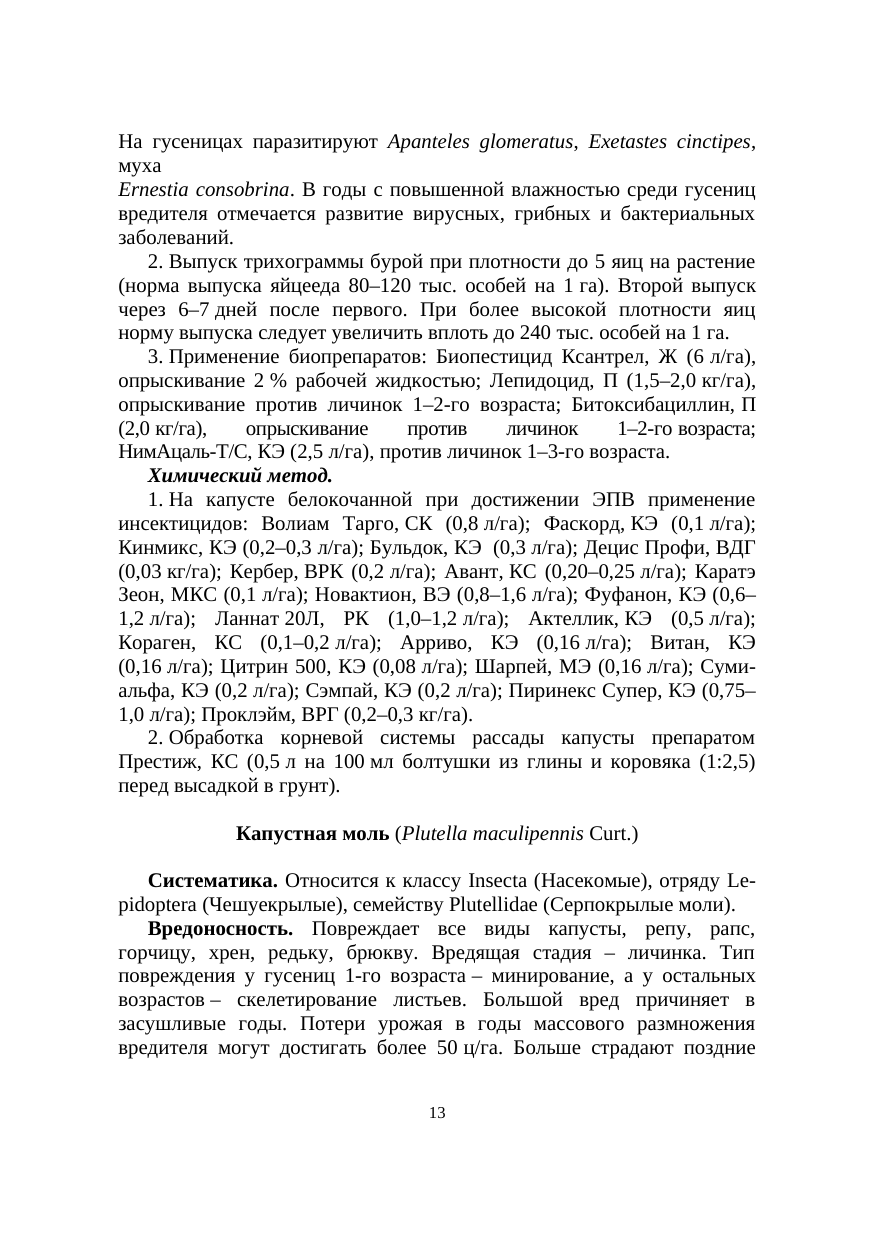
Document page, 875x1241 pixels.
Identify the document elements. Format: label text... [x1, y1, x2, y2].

text Систематика. Относится к классу Insecta (Насекомые), отряду Le- pidoptera (Чешуекрылые), семейству Plutellidae (Серпокрылые моли). [118, 868, 756, 916]
text 2. Выпуск трихограммы бурой при плотности до 5 яиц на растение (норма выпуска яйцееда 80–120 тыс. особей на 1 га). Второй выпуск через 6–7 дней после первого. При более высокой плотности яиц норму выпуска следует увеличить вплоть до 240 тыс. особей на 1 га. [118, 249, 756, 344]
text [118, 130, 756, 249]
text Химический метод. [118, 463, 756, 487]
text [118, 916, 756, 1059]
text 3. Применение биопрепаратов: Биопестицид Ксантрел, Ж (6 л/га), опрыскивание 2 % рабочей жидкостью; Лепидоцид, П (1,5–2,0 кг/га), опрыскивание против личинок 1–2-го возраста; Битоксибациллин, П (2,0 кг/га), опрыскивание против личинок 1–2-го возраста; НимАцаль-Т/С, КЭ (2,5 л/га), против личинок 1–3-го возраста. [118, 344, 756, 463]
text Капустная моль (Plutella maculipennis Curt.) [118, 821, 756, 845]
text 1. На капусте белокочанной при достижении ЭПВ применение инсектицидов: Волиам Тарго, СК (0,8 л/га); Фаскорд, КЭ (0,1 л/га); Кинмикс, КЭ (0,2–0,3 л/га); Бульдок, КЭ (0,3 л/га); Децис Профи, ВДГ (0,03 кг/га); Кербер, ВРК (0,2 л/га); Авант, КС (0,20–0,25 л/га); Каратэ Зеон, МКС (0,1 л/га); Новактион, ВЭ (0,8–1,6 л/га); Фуфанон, КЭ (0,6–1,2 л/га); Ланнат 20Л, РК (1,0–1,2 л/га); Актеллик, КЭ (0,5 л/га); Кораген, КС (0,1–0,2 л/га); Арриво, КЭ (0,16 л/га); Витан, КЭ (0,16 л/га); Цитрин 500, КЭ (0,08 л/га); Шарпей, МЭ (0,16 л/га); Суми-альфа, КЭ (0,2 л/га); Сэмпай, КЭ (0,2 л/га); Пиринекс Супер, КЭ (0,75–1,0 л/га); Проклэйм, ВРГ (0,2–0,3 кг/га). [118, 487, 756, 726]
text 2. Обработка корневой системы рассады капусты препаратом Престиж, КС (0,5 л на 100 мл болтушки из глины и коровяка (1:2,5) перед высадкой в грунт). [118, 726, 756, 797]
